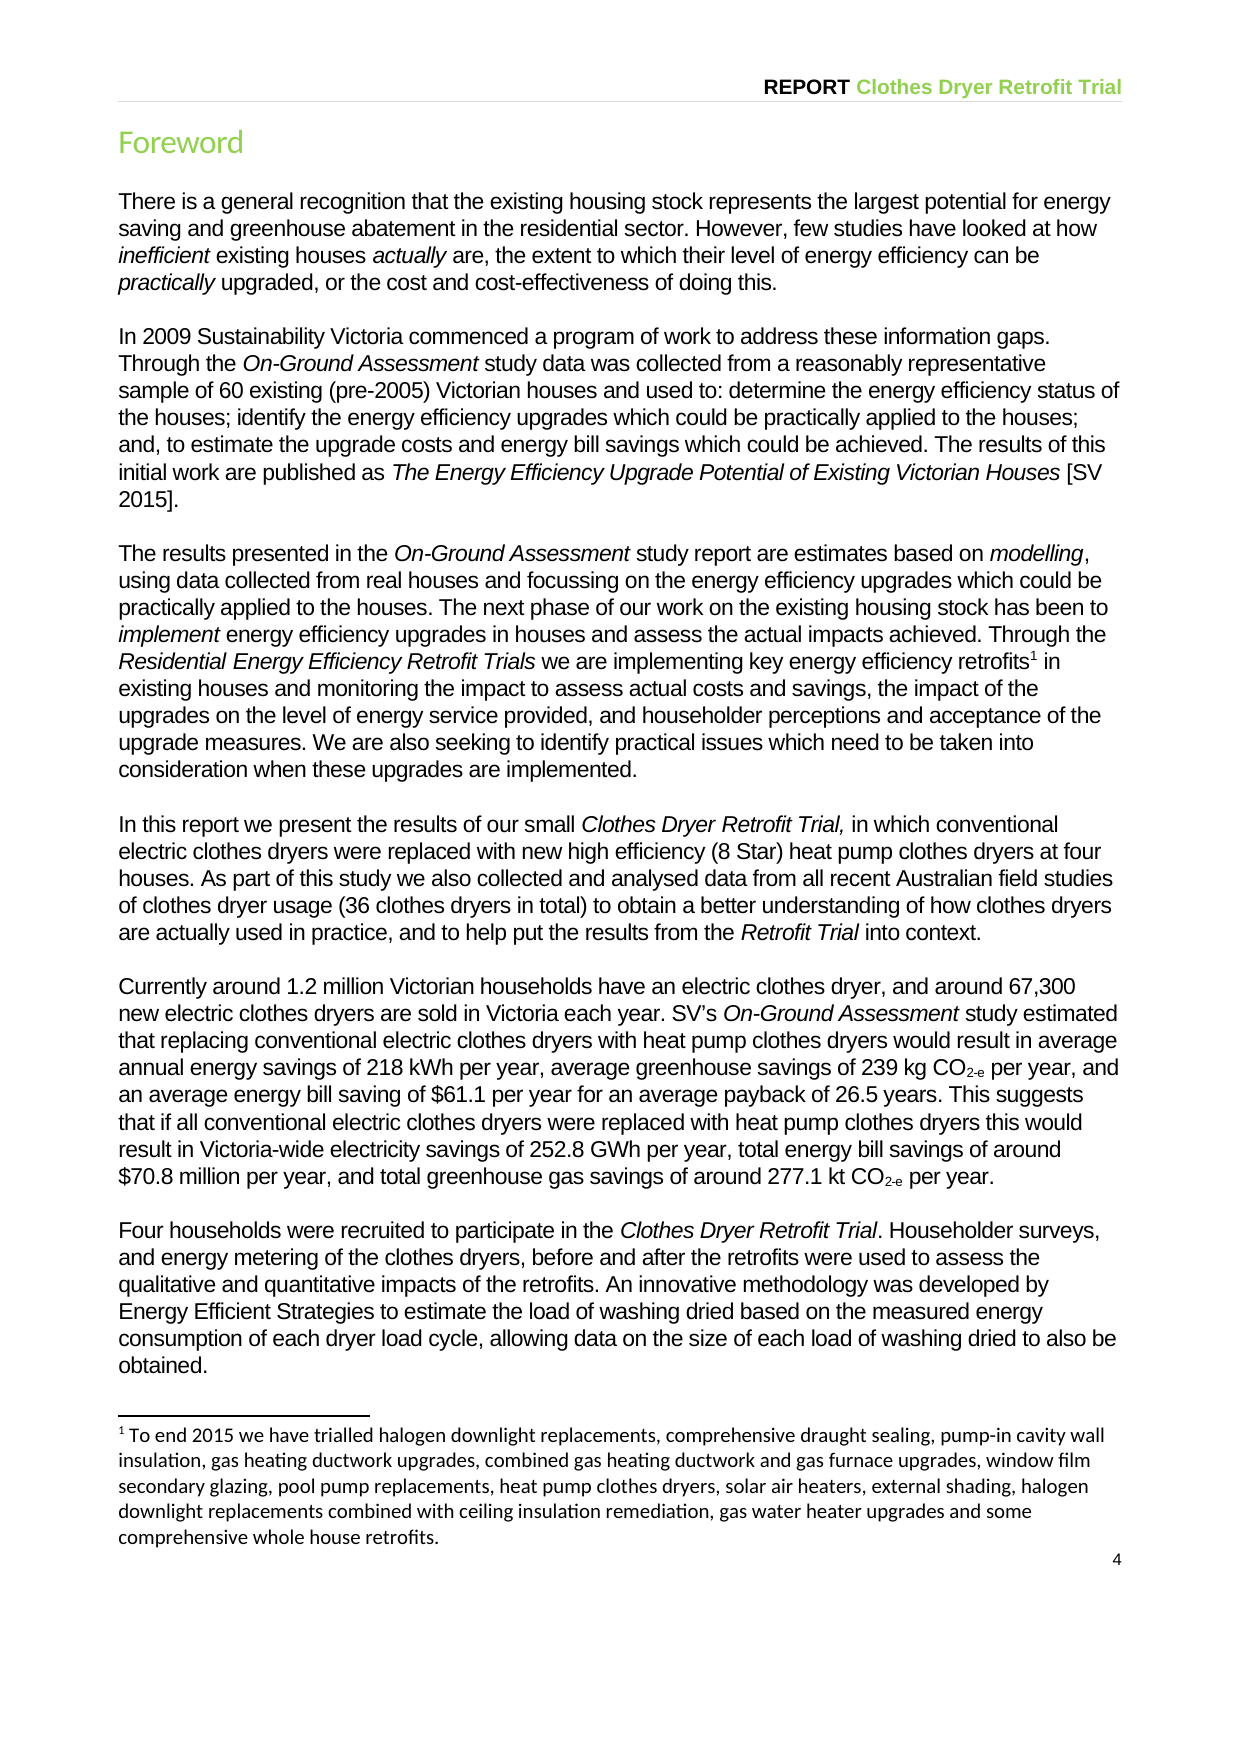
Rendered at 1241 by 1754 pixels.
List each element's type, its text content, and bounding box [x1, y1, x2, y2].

text Currently around 1.2 million Victorian households have an electric clothes dryer, and around 67,300 new electric clothes dryers are sold in Victoria each year. SV’s On-Ground Assessment study estimated that replacing conventional electric clothes dryers with heat pump clothes dryers would result in average annual energy savings of 218 kWh per year, average greenhouse savings of 239 kg CO2-e per year, and an average energy bill saving of $61.1 per year for an average payback of 26.5 years. This suggests that if all conventional electric clothes dryers were replaced with heat pump clothes dryers this would result in Victoria-wide electricity savings of 252.8 GWh per year, total energy bill savings of around $70.8 million per year, and total greenhouse gas savings of around 277.1 kt CO2-e per year. [118, 972, 1122, 1189]
text There is a general recognition that the existing housing stock represents the largest potential for energy saving and greenhouse abatement in the residential sector. However, few studies have looked at how inefficient existing houses actually are, the extent to which their level of energy efficiency can be practically upgraded, or the cost and cost-effectiveness of doing this. [118, 187, 1122, 295]
text In this report we present the results of our small Clothes Dryer Retrofit Trial, in which conventional electric clothes dryers were replaced with new high efficiency (8 Star) heat pump clothes dryers at four houses. As part of this study we also collected and analysed data from all recent Australian field studies of clothes dryer usage (36 clothes dryers in total) to obtain a better understanding of how clothes dryers are actually used in practice, and to help put the results from the Retrofit Trial into context. [118, 810, 1122, 945]
subtitle Foreword [118, 121, 1122, 162]
text Four households were recruited to participate in the Clothes Dryer Retrofit Trial. Householder surveys, and energy metering of the clothes dryers, before and after the retrofits were used to assess the qualitative and quantitative impacts of the retrofits. An innovative methodology was developed by Energy Efficient Strategies to estimate the load of washing dried based on the measured energy consumption of each dryer load cycle, allowing data on the size of each load of washing dried to also be obtained. [118, 1216, 1122, 1379]
text In 2009 Sustainability Victoria commenced a program of work to address these information gaps. Through the On-Ground Assessment study data was collected from a reasonably representative sample of 60 existing (pre-2005) Victorian houses and used to: determine the energy efficiency status of the houses; identify the energy efficiency upgrades which could be practically applied to the houses; and, to estimate the upgrade costs and energy bill savings which could be achieved. The results of this initial work are published as The Energy Efficiency Upgrade Potential of Existing Victorian Houses [SV 2015]. [118, 322, 1122, 512]
text The results presented in the On-Ground Assessment study report are estimates based on modelling, using data collected from real houses and focussing on the energy efficiency upgrades which could be practically applied to the houses. The next phase of our work on the existing housing stock has been to implement energy efficiency upgrades in houses and assess the actual impacts achieved. Through the Residential Energy Efficiency Retrofit Trials we are implementing key energy efficiency retrofits in existing houses and monitoring the impact to assess actual costs and savings, the impact of the upgrades on the level of energy service provided, and householder perceptions and acceptance of the upgrade measures. We are also seeking to identify practical issues which need to be taken into consideration when these upgrades are implemented. [118, 539, 1122, 783]
